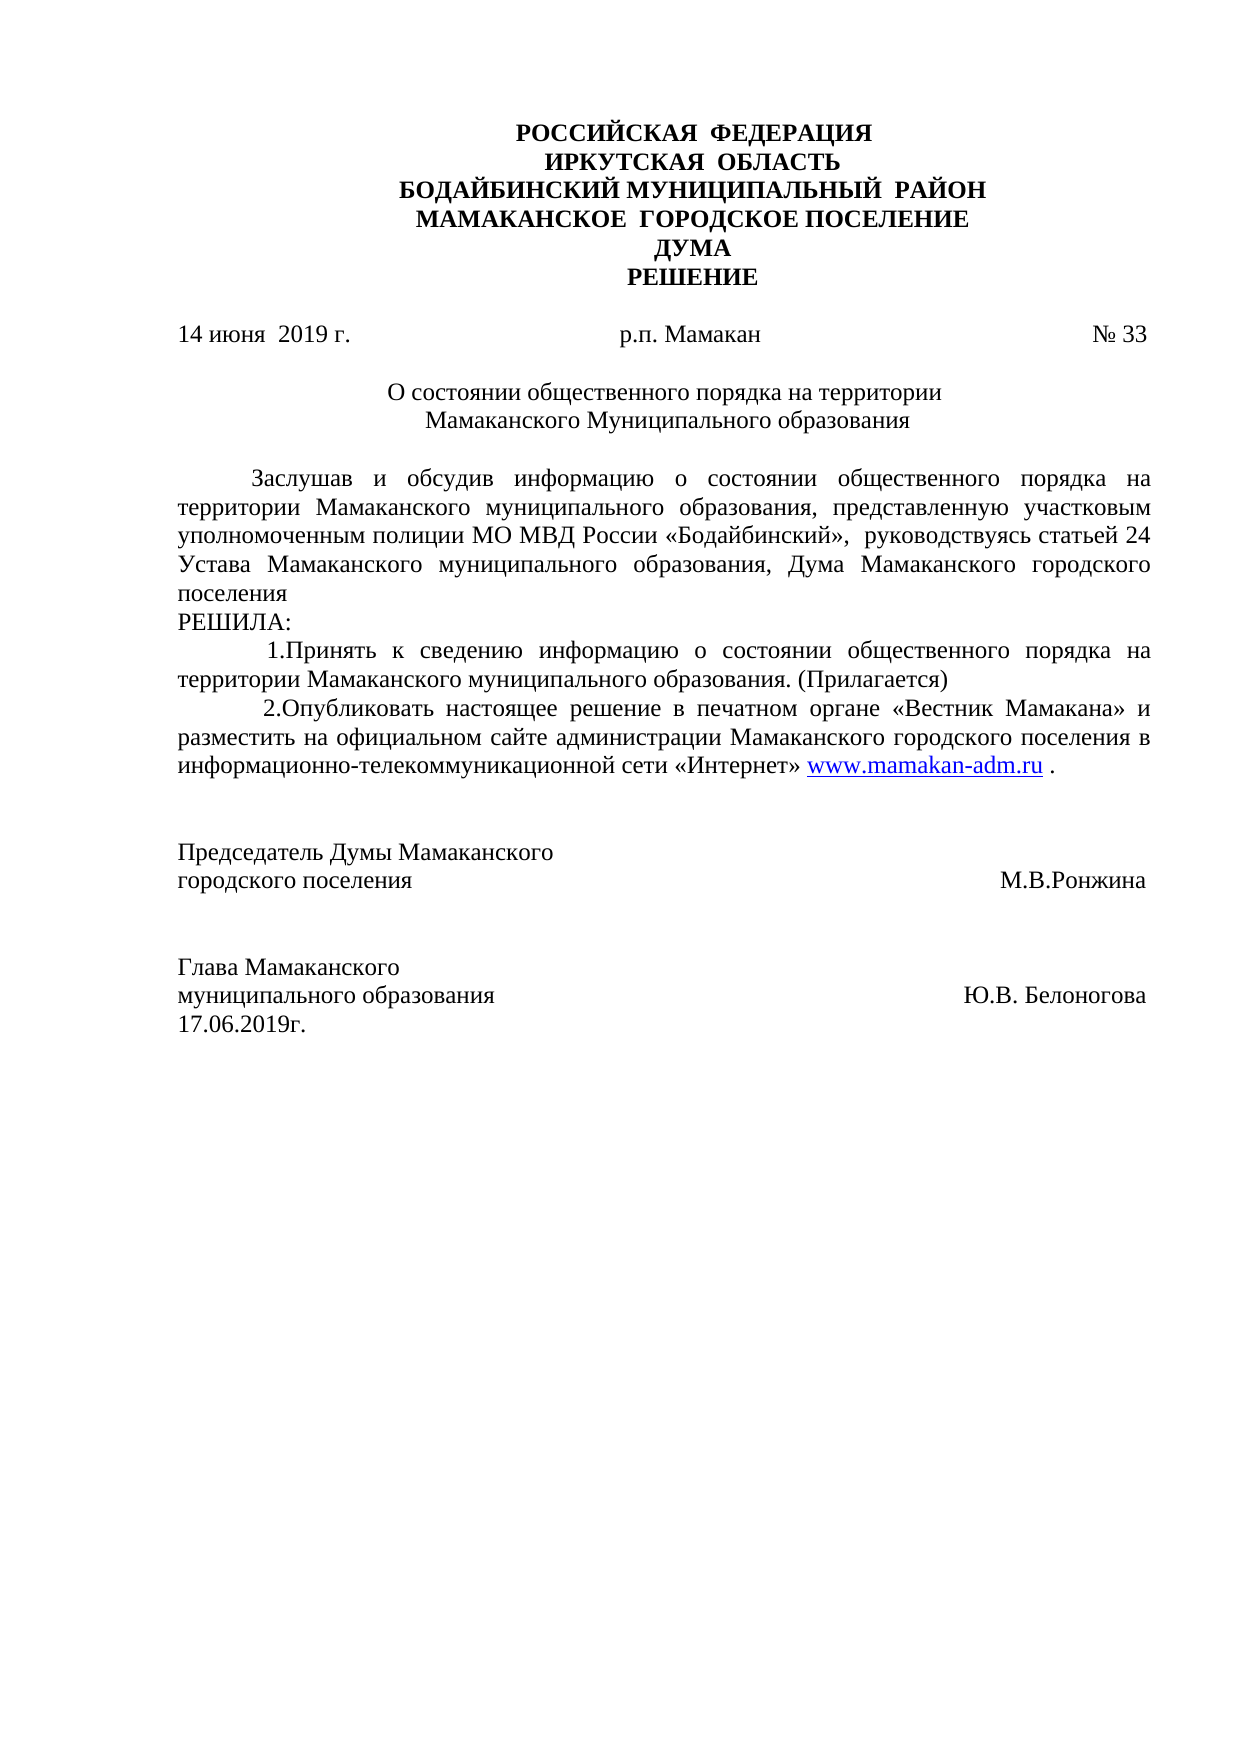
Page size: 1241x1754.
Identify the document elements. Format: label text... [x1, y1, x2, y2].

text О состоянии общественного порядка на территории [177, 377, 1152, 406]
text Глава Мамаканского [177, 952, 1152, 981]
text ИРКУТСКАЯ ОБЛАСТЬ [177, 147, 1152, 176]
text БОДАЙБИНСКИЙ МУНИЦИПАЛЬНЫЙ РАЙОН [177, 176, 1152, 204]
text 1.Принять к сведению информацию о состоянии общественного порядка на территории Мамаканского муниципального образования. (Прилагается) [177, 636, 1152, 693]
text РЕШЕНИЕ [177, 262, 1152, 291]
text РОССИЙСКАЯ ФЕДЕРАЦИЯ [177, 118, 1152, 147]
text 14 июня 2019 г. р.п. Мамакан № 33 [177, 319, 1152, 348]
text муниципального образования Ю.В. Белоногова [177, 981, 1152, 1009]
text МАМАКАНСКОЕ ГОРОДСКОЕ ПОСЕЛЕНИЕ [177, 204, 1152, 233]
text Председатель Думы Мамаканского [177, 837, 1152, 866]
text ДУМА [177, 233, 1152, 262]
text РЕШИЛА: [177, 607, 1152, 636]
text городского поселения М.В.Ронжина [177, 866, 1152, 894]
text 2.Опубликовать настоящее решение в печатном органе «Вестник Мамакана» и разместить на официальном сайте администрации Мамаканского городского поселения в информационно-телекоммуникационной сети «Интернет» www.mamakan-adm.ru . [177, 693, 1152, 779]
text Мамаканского Муниципального образования [177, 406, 1152, 434]
text Заслушав и обсудив информацию о состоянии общественного порядка на территории Мамаканского муниципального образования, представленную участковым уполномоченным полиции МО МВД России «Бодайбинский», руководствуясь статьей 24 Устава Мамаканского муниципального образования, Дума Мамаканского городского поселения [177, 463, 1152, 607]
text 17.06.2019г. [177, 1009, 1152, 1038]
